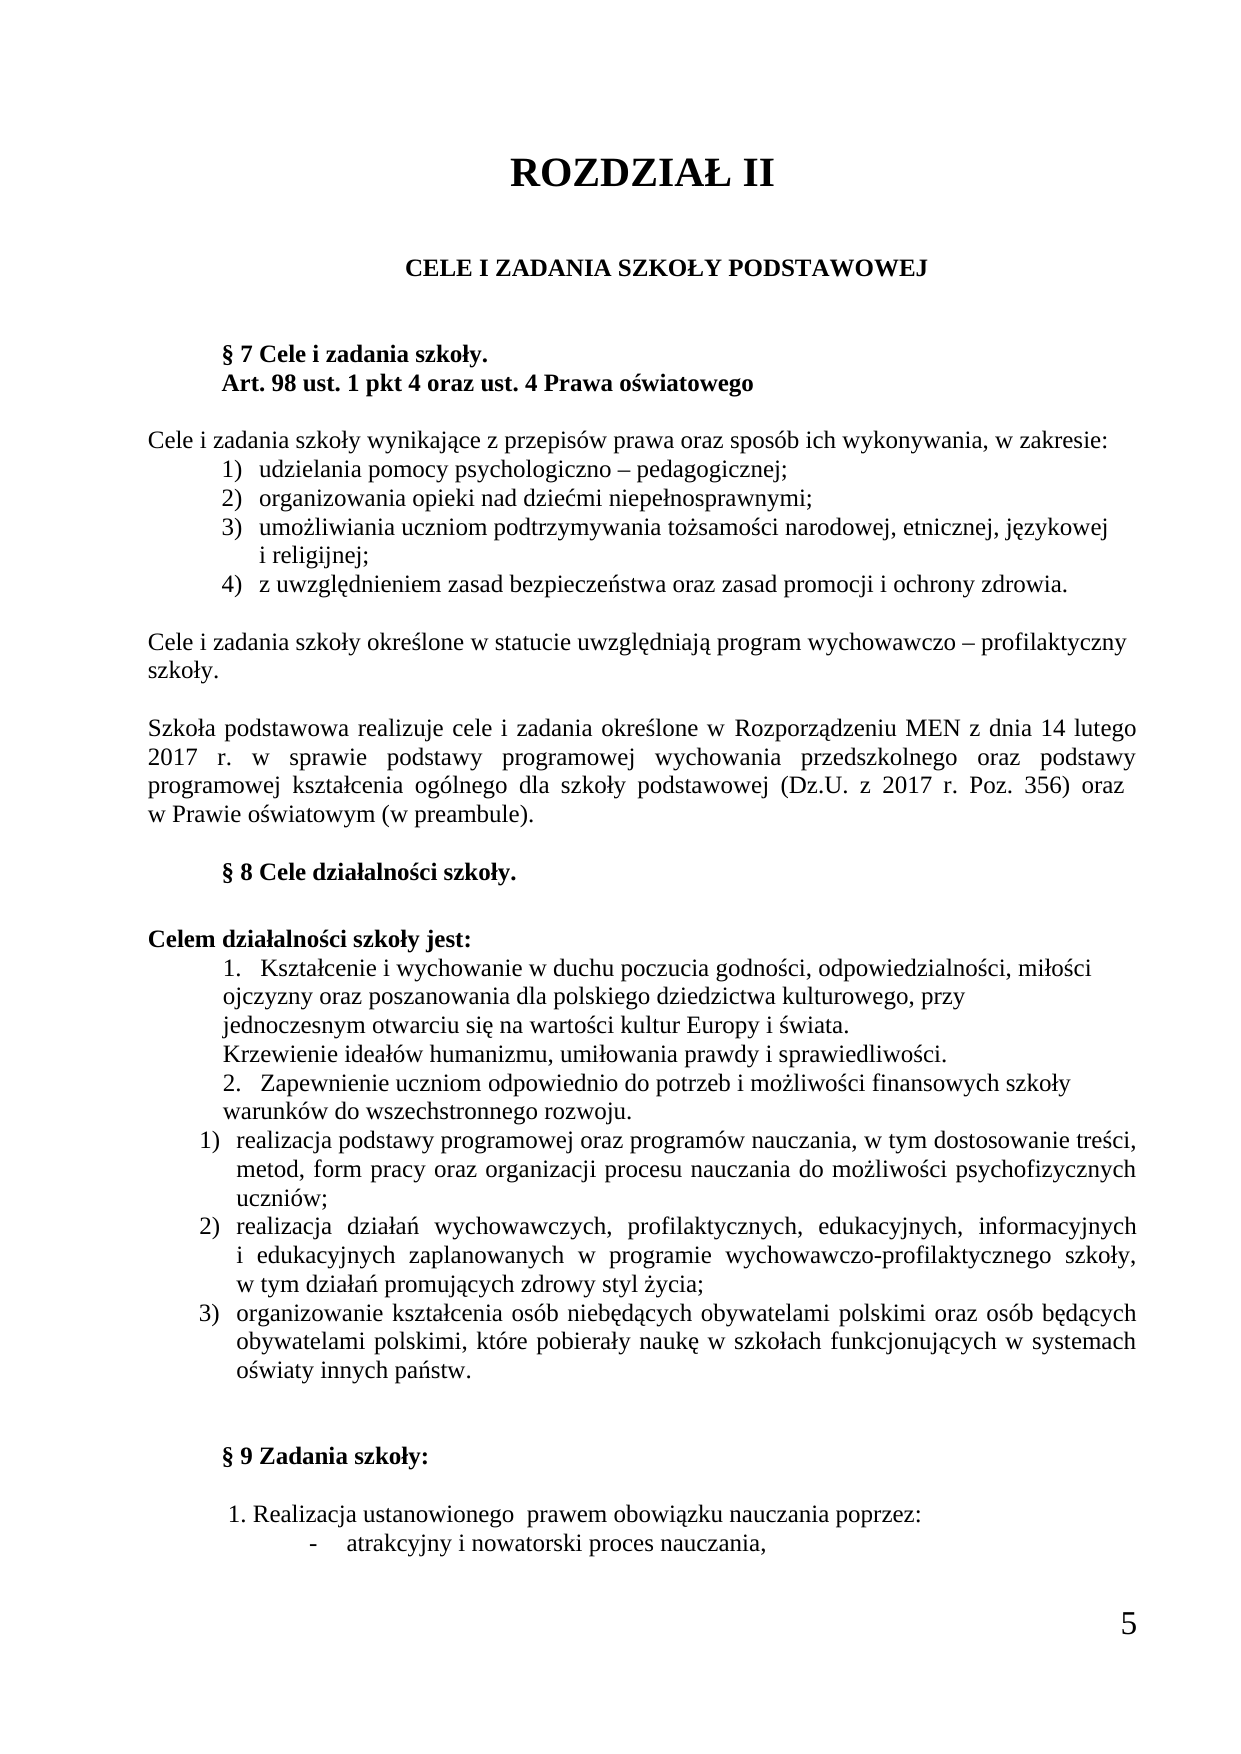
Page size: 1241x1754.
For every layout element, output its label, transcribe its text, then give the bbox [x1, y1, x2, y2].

text jednoczesnym otwarciu się na wartości kultur Europy i świata. [148, 1010, 1137, 1039]
subtitle § 9 Zadania szkoły: [221, 1441, 1137, 1470]
text Cele i zadania szkoły wynikające z przepisów prawa oraz sposób ich wykonywania, w zakresie: [148, 426, 1137, 454]
text Cele i zadania szkoły określone w statucie uwzględniają program wychowawczo – profilaktyczny szkoły. [148, 627, 1137, 684]
text ojczyzny oraz poszanowania dla polskiego dziedzictwa kulturowego, przy [148, 981, 1137, 1010]
text Art. 98 ust. 1 pkt 4 oraz ust. 4 Prawa oświatowego [148, 368, 1137, 397]
text warunków do wszechstronnego rozwoju. [148, 1096, 1137, 1125]
subtitle § 8 Cele działalności szkoły. [221, 857, 1137, 886]
list umożliwiania uczniom podtrzymywania tożsamości narodowej, etnicznej, językowej i religijnej; [221, 512, 1137, 569]
list realizacja podstawy programowej oraz programów nauczania, w tym dostosowanie treści, metod, form pracy oraz organizacji procesu nauczania do możliwości psychofizycznych uczniów; [199, 1125, 1137, 1211]
list realizacja działań wychowawczych, profilaktycznych, edukacyjnych, informacyjnych i edukacyjnych zaplanowanych w programie wychowawczo-profilaktycznego szkoły, w tym działań promujących zdrowy styl życia; [199, 1211, 1137, 1298]
text 1. Realizacja ustanowionego prawem obowiązku nauczania poprzez: [221, 1499, 1137, 1528]
list z uwzględnieniem zasad bezpieczeństwa oraz zasad promocji i ochrony zdrowia. [221, 569, 1137, 598]
text Szkoła podstawowa realizuje cele i zadania określone w Rozporządzeniu MEN z dnia 14 lutego 2017 r. w sprawie podstawy programowej wychowania przedszkolnego oraz podstawy programowej kształcenia ogólnego dla szkoły podstawowej (Dz.U. z 2017 r. Poz. 356) oraz w Prawie oświatowym (w preambule). [148, 713, 1137, 828]
text Krzewienie ideałów humanizmu, umiłowania prawdy i sprawiedliwości. [148, 1039, 1137, 1068]
subtitle § 7 Cele i zadania szkoły. [221, 339, 1137, 368]
subtitle CELE I ZADANIA SZKOŁY PODSTAWOWEJ [196, 253, 1137, 282]
list atrakcyjny i nowatorski proces nauczania, [309, 1528, 1137, 1556]
list organizowanie kształcenia osób niebędących obywatelami polskimi oraz osób będących obywatelami polskimi, które pobierały naukę w szkołach funkcjonujących w systemach oświaty innych państw. [199, 1298, 1137, 1384]
subtitle ROZDZIAŁ II [148, 148, 1137, 196]
list Kształcenie i wychowanie w duchu poczucia godności, odpowiedzialności, miłości [223, 953, 1137, 981]
text Celem działalności szkoły jest: [148, 924, 1137, 953]
list Zapewnienie uczniom odpowiednio do potrzeb i możliwości finansowych szkoły [223, 1068, 1137, 1096]
list organizowania opieki nad dziećmi niepełnosprawnymi; [221, 483, 1137, 512]
list udzielania pomocy psychologiczno – pedagogicznej; [221, 454, 1137, 483]
